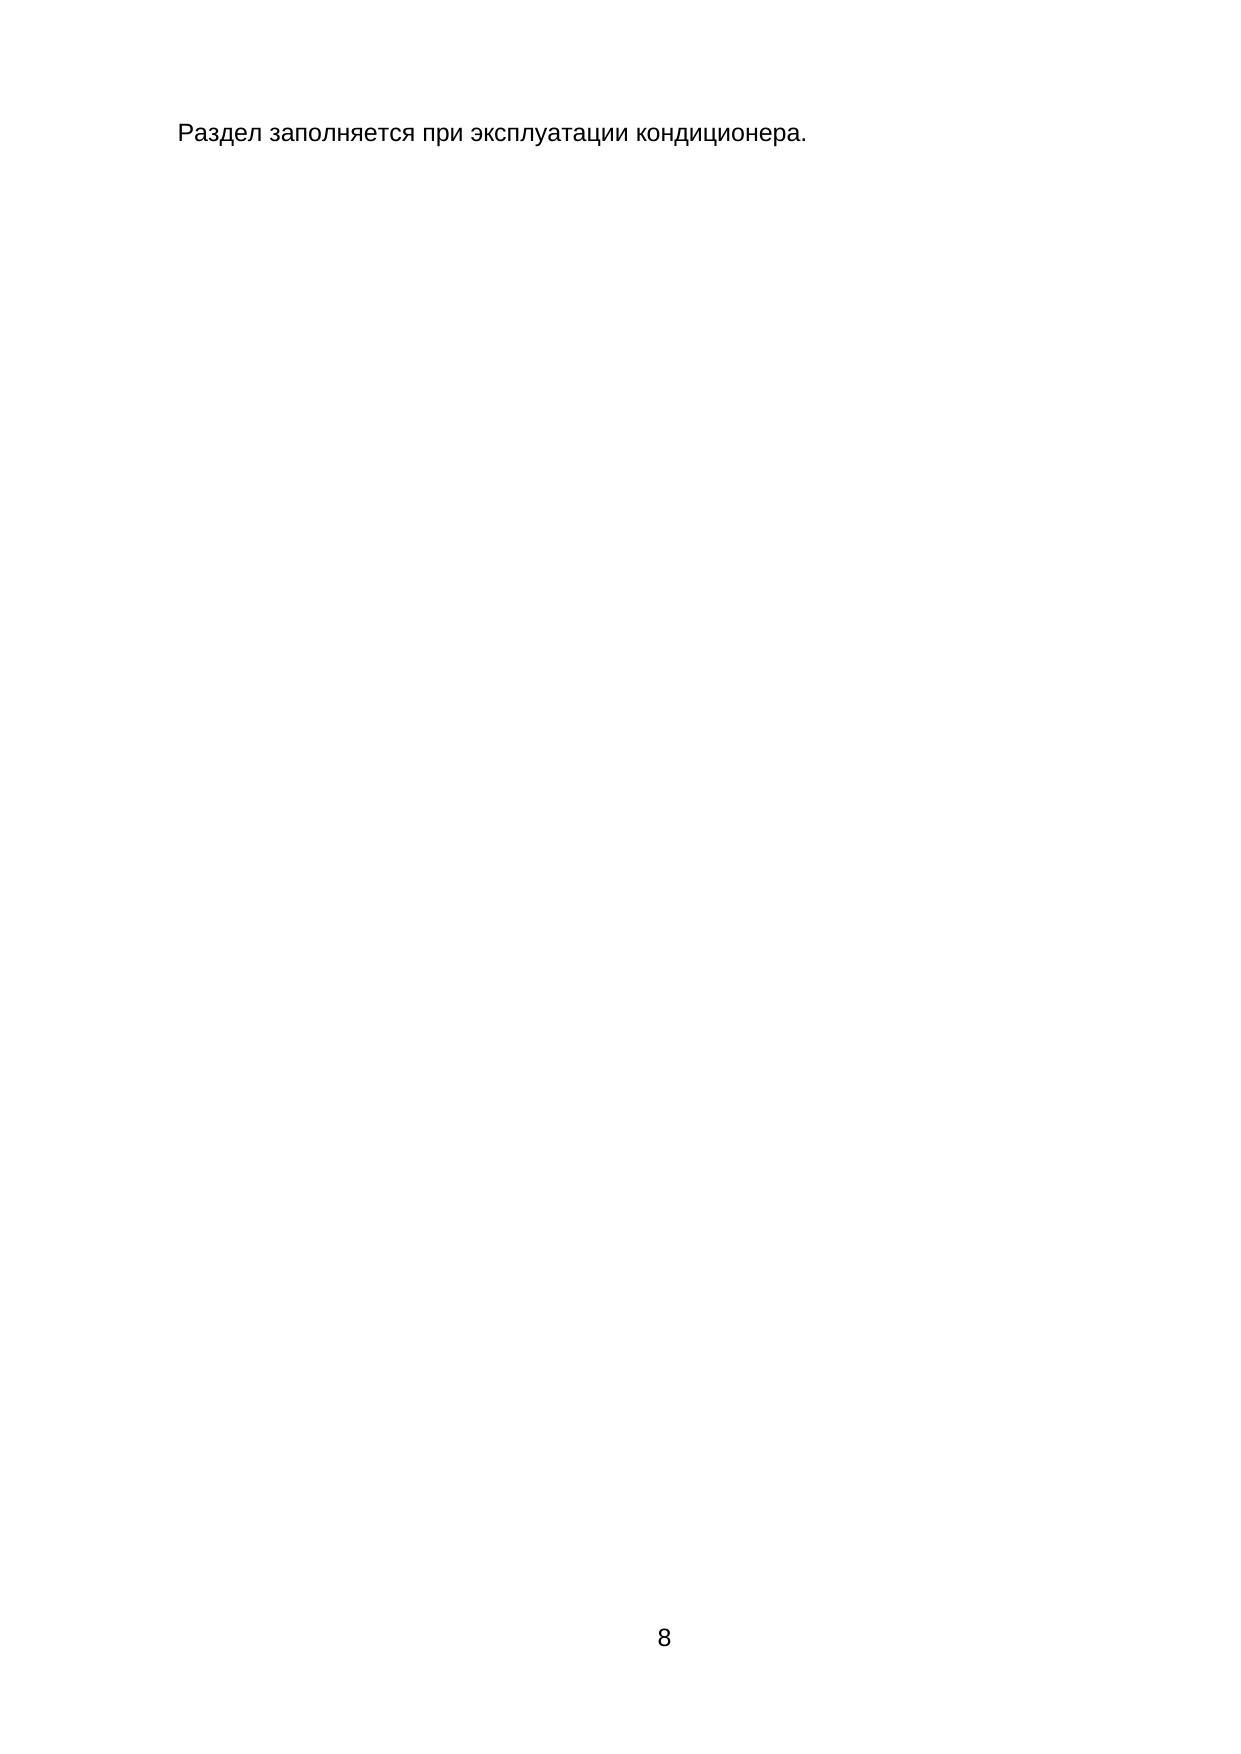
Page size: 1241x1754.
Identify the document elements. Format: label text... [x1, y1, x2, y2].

text Раздел заполняется при эксплуатации кондиционера. [177, 118, 1152, 147]
